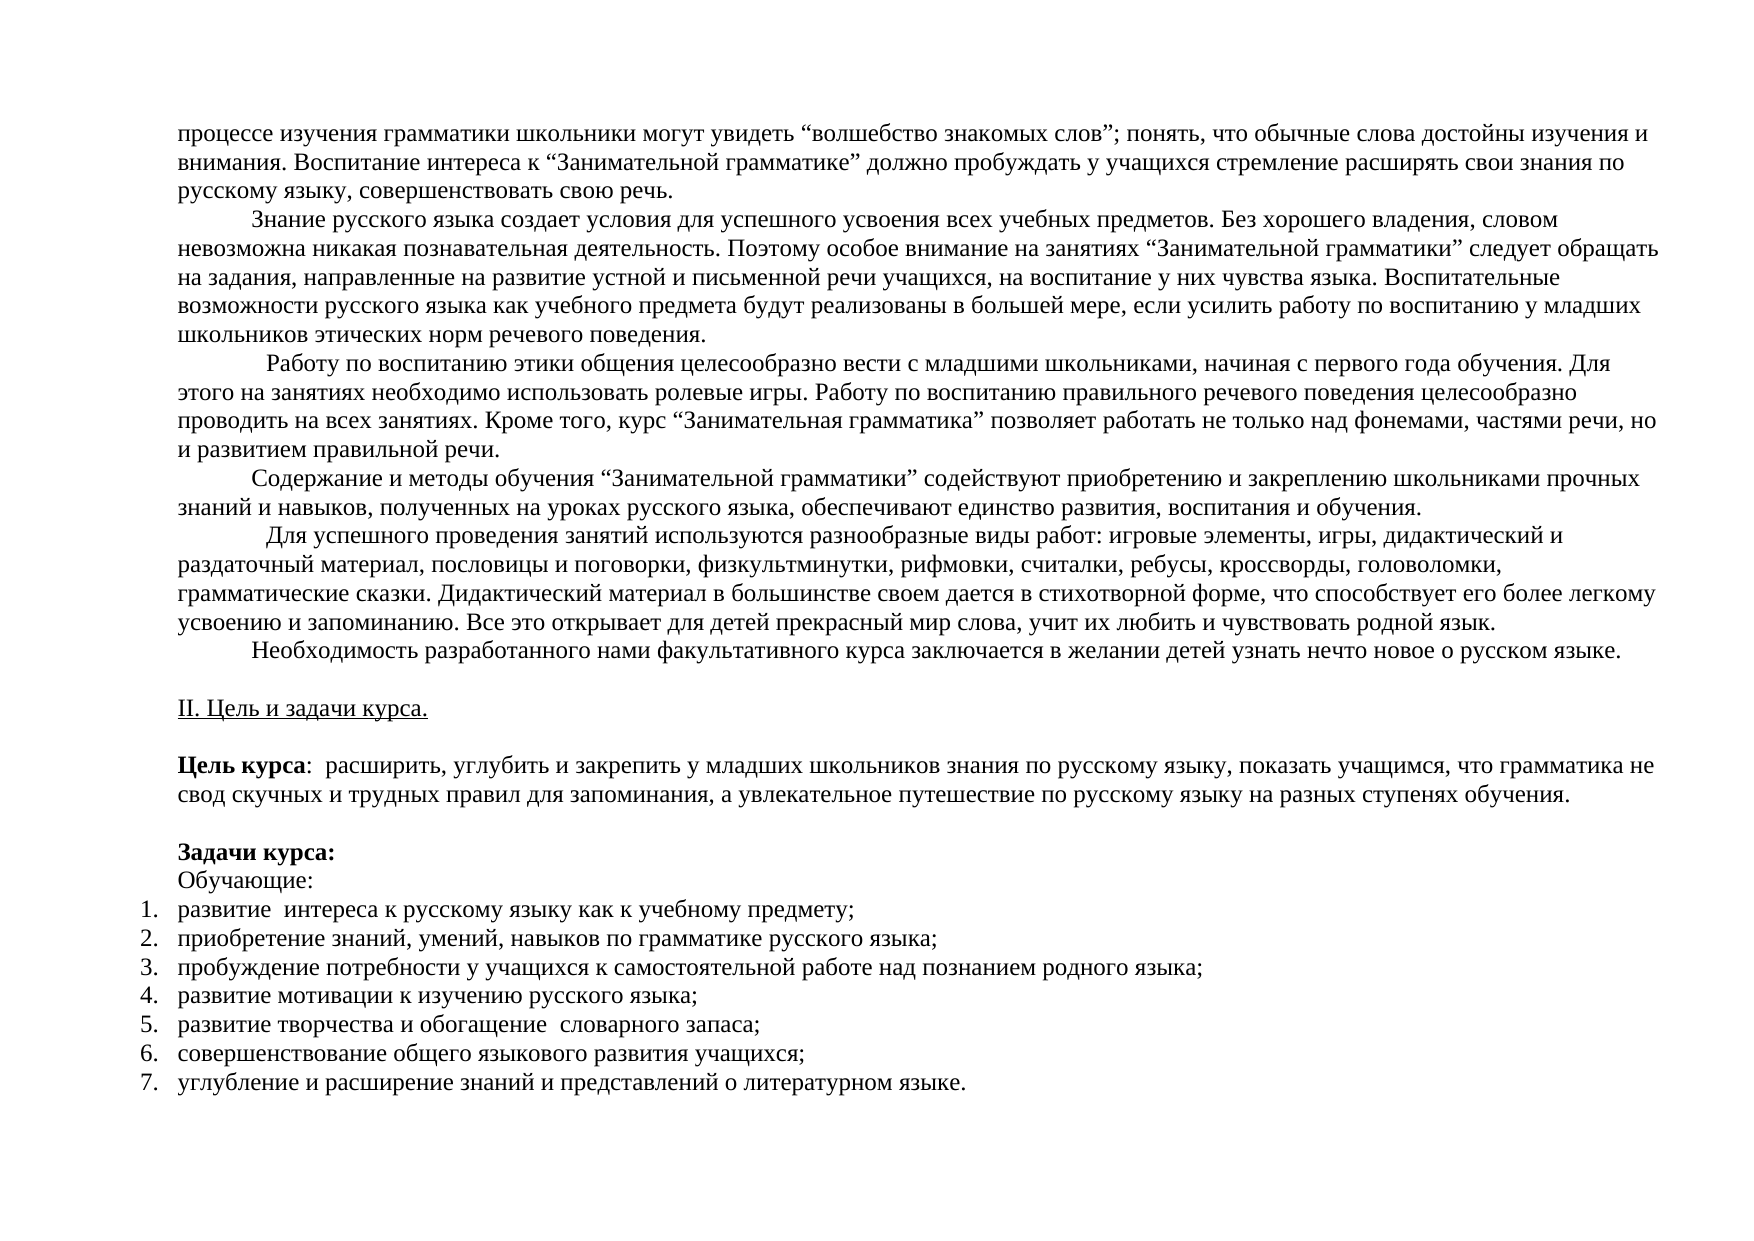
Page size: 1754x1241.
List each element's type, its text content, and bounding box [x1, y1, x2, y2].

text Обучающие: [177, 866, 1665, 894]
text Для успешного проведения занятий используются разнообразные виды работ: игровые элементы, игры, дидактический и раздаточный материал, пословицы и поговорки, физкультминутки, рифмовки, считалки, ребусы, кроссворды, головоломки, грамматические сказки. Дидактический материал в большинстве своем дается в стихотворной форме, что способствует его более легкому усвоению и запоминанию. Все это открывает для детей прекрасный мир слова, учит их любить и чувствовать родной язык. [177, 521, 1665, 636]
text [177, 118, 1665, 204]
text Задачи курса: [177, 837, 1665, 866]
text Содержание и методы обучения “Занимательной грамматики” содействуют приобретению и закреплению школьниками прочных знаний и навыков, полученных на уроках русского языка, обеспечивают единство развития, воспитания и обучения. [177, 463, 1665, 521]
list совершенствование общего языкового развития учащихся; [140, 1038, 1665, 1067]
text Необходимость разработанного нами факультативного курса заключается в желании детей узнать нечто новое о русском языке. [177, 636, 1665, 664]
text Знание русского языка создает условия для успешного усвоения всех учебных предметов. Без хорошего владения, словом невозможна никакая познавательная деятельность. Поэтому особое внимание на занятиях “Занимательной грамматики” следует обращать на задания, направленные на развитие устной и письменной речи учащихся, на воспитание у них чувства языка. Воспитательные возможности русского языка как учебного предмета будут реализованы в большей мере, если усилить работу по воспитанию у младших школьников этических норм речевого поведения. [177, 204, 1665, 348]
text II. Цель и задачи курса. [177, 693, 1665, 722]
text Работу по воспитанию этики общения целесообразно вести с младшими школьниками, начиная с первого года обучения. Для этого на занятиях необходимо использовать ролевые игры. Работу по воспитанию правильного речевого поведения целесообразно проводить на всех занятиях. Кроме того, курс “Занимательная грамматика” позволяет работать не только над фонемами, частями речи, но и развитием правильной речи. [177, 348, 1665, 463]
text Цель курса: расширить, углубить и закрепить у младших школьников знания по русскому языку, показать учащимся, что грамматика не свод скучных и трудных правил для запоминания, а увлекательное путешествие по русскому языку на разных ступенях обучения. [177, 751, 1665, 808]
list углубление и расширение знаний и представлений о литературном языке. [140, 1067, 1665, 1096]
list развитие интереса к русскому языку как к учебному предмету; [140, 894, 1665, 923]
list пробуждение потребности у учащихся к самостоятельной работе над познанием родного языка; [140, 952, 1665, 981]
list приобретение знаний, умений, навыков по грамматике русского языка; [140, 923, 1665, 952]
list развитие творчества и обогащение словарного запаса; [140, 1009, 1665, 1038]
list развитие мотивации к изучению русского языка; [140, 981, 1665, 1009]
